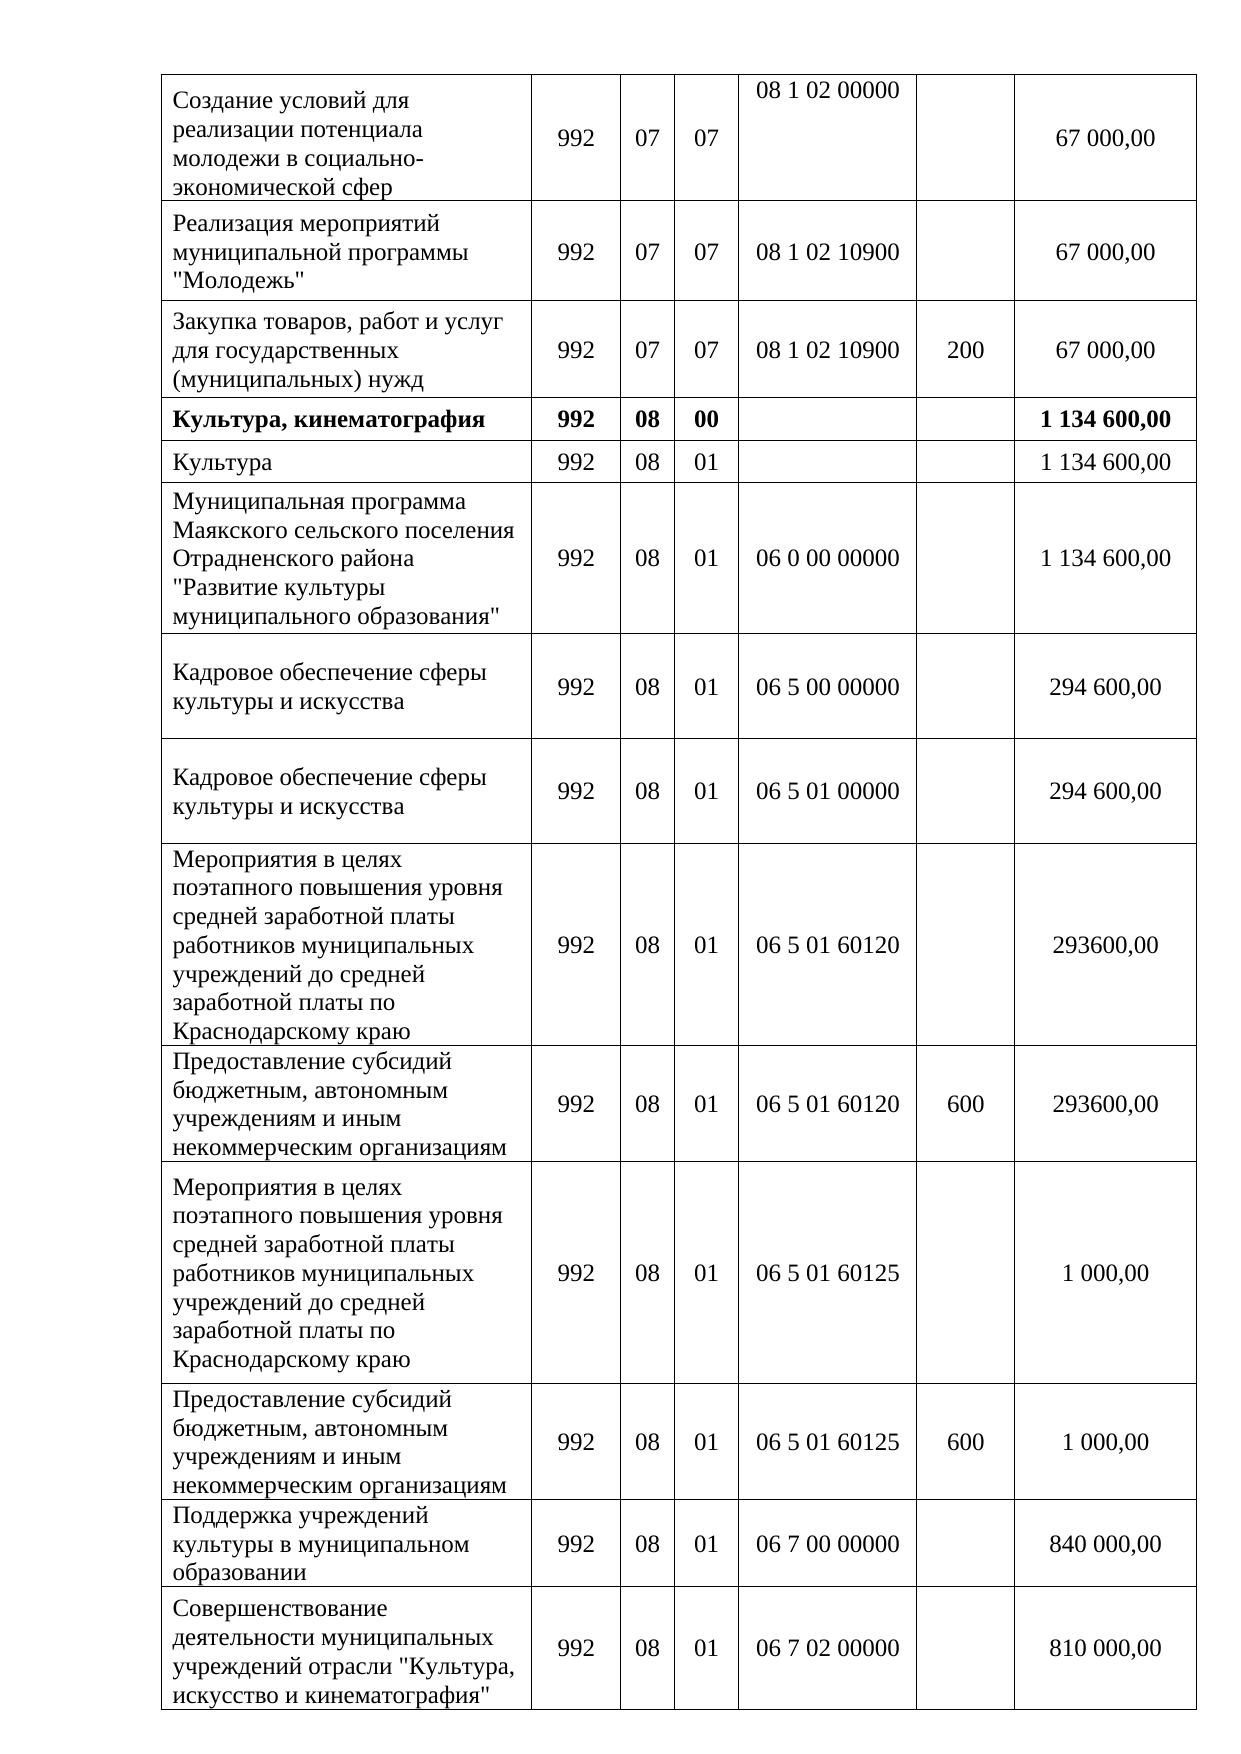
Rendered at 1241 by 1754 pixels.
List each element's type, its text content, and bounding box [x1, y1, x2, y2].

table_cell 992 [532, 1587, 620, 1708]
table_cell 08 [621, 441, 674, 482]
table_cell 08 [621, 1046, 674, 1161]
table_cell 01 [675, 483, 738, 633]
table_cell 06 5 01 60125 [739, 1162, 916, 1383]
table_cell 992 [532, 483, 620, 633]
table_cell 992 [532, 398, 620, 439]
table_cell 06 5 01 60120 [739, 1046, 916, 1161]
table_cell 600 [917, 1046, 1014, 1161]
table_cell [917, 201, 1014, 300]
table_cell Культура [162, 441, 531, 482]
table_cell 06 7 00 00000 [739, 1500, 916, 1586]
table_cell Предоставление субсидий бюджетным, автономным учреждениям и иным некоммерческим организациям [162, 1384, 531, 1499]
table_cell 67 000,00 [1015, 201, 1196, 300]
table_cell 294 600,00 [1015, 739, 1196, 843]
table_cell 810 000,00 [1015, 1587, 1196, 1708]
table_cell [917, 1162, 1014, 1383]
table_cell 07 [621, 75, 674, 200]
table_cell 01 [675, 1384, 738, 1499]
table_cell [917, 483, 1014, 633]
table_cell 08 [621, 634, 674, 738]
table_cell 08 [621, 483, 674, 633]
table_cell 06 0 00 00000 [739, 483, 916, 633]
table_cell 07 [675, 201, 738, 300]
table_cell 01 [675, 1162, 738, 1383]
table_cell 840 000,00 [1015, 1500, 1196, 1586]
table_cell 1 134 600,00 [1015, 441, 1196, 482]
table_cell 08 [621, 1500, 674, 1586]
table_cell 08 1 02 10900 [739, 301, 916, 397]
table_cell Предоставление субсидий бюджетным, автономным учреждениям и иным некоммерческим организациям [162, 1046, 531, 1161]
table_cell 06 5 01 60120 [739, 844, 916, 1045]
table_cell 06 7 02 00000 [739, 1587, 916, 1708]
table_cell 07 [621, 201, 674, 300]
table_cell 992 [532, 1046, 620, 1161]
table_cell 01 [675, 1500, 738, 1586]
table_cell Реализация мероприятий муниципальной программы "Молодежь" [162, 201, 531, 300]
table_cell 293600,00 [1015, 844, 1196, 1045]
table_cell 01 [675, 1587, 738, 1708]
table_cell 992 [532, 75, 620, 200]
table_cell 01 [675, 844, 738, 1045]
table_cell [917, 634, 1014, 738]
table_cell 1 000,00 [1015, 1162, 1196, 1383]
table_cell 08 [621, 1162, 674, 1383]
table_cell 06 5 01 60125 [739, 1384, 916, 1499]
table_cell 67 000,00 [1015, 75, 1196, 200]
table_cell 67 000,00 [1015, 301, 1196, 397]
table_cell 00 [675, 398, 738, 439]
table_cell 992 [532, 441, 620, 482]
table_cell [917, 398, 1014, 439]
table_cell 1 000,00 [1015, 1384, 1196, 1499]
table_cell 08 [621, 398, 674, 439]
table_cell 992 [532, 1500, 620, 1586]
table_cell 08 [621, 739, 674, 843]
table_cell [917, 75, 1014, 200]
table_cell [917, 739, 1014, 843]
table_cell 06 5 01 00000 [739, 739, 916, 843]
table_cell Мероприятия в целях поэтапного повышения уровня средней заработной платы работников муниципальных учреждений до средней заработной платы по Краснодарскому краю [162, 1162, 531, 1383]
table_cell 992 [532, 301, 620, 397]
table_cell [917, 1587, 1014, 1708]
table_cell 01 [675, 634, 738, 738]
table_cell 1 134 600,00 [1015, 483, 1196, 633]
table_cell Поддержка учреждений культуры в муниципальном образовании [162, 1500, 531, 1586]
table_cell 08 1 02 10900 [739, 201, 916, 300]
table_cell 992 [532, 634, 620, 738]
table_cell [917, 441, 1014, 482]
table_cell Кадровое обеспечение сферы культуры и искусства [162, 739, 531, 843]
table_cell 992 [532, 1384, 620, 1499]
table_cell 07 [675, 301, 738, 397]
table_cell [917, 844, 1014, 1045]
table_cell 08 1 02 00000 [739, 75, 916, 200]
table_cell 07 [675, 75, 738, 200]
table_cell 293600,00 [1015, 1046, 1196, 1161]
table_cell Кадровое обеспечение сферы культуры и искусства [162, 634, 531, 738]
table_cell Создание условий для реализации потенциала молодежи в социально-экономической сфер [162, 75, 531, 200]
table_cell 08 [621, 844, 674, 1045]
table_cell 1 134 600,00 [1015, 398, 1196, 439]
table_cell 06 5 00 00000 [739, 634, 916, 738]
table_cell 01 [675, 1046, 738, 1161]
table_cell 992 [532, 1162, 620, 1383]
table_cell 01 [675, 739, 738, 843]
table_cell 600 [917, 1384, 1014, 1499]
table_cell 294 600,00 [1015, 634, 1196, 738]
table_cell [739, 441, 916, 482]
table_cell 01 [675, 441, 738, 482]
table_cell 992 [532, 201, 620, 300]
table_cell 200 [917, 301, 1014, 397]
table_cell Муниципальная программа Маякского сельского поселения Отрадненского района "Развитие культуры муниципального образования" [162, 483, 531, 633]
table_cell 992 [532, 844, 620, 1045]
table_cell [162, 1587, 531, 1708]
table_cell Закупка товаров, работ и услуг для государственных (муниципальных) нужд [162, 301, 531, 397]
table_cell [739, 398, 916, 439]
table_cell 992 [532, 739, 620, 843]
table_cell 07 [621, 301, 674, 397]
table_cell 08 [621, 1587, 674, 1708]
table_cell 08 [621, 1384, 674, 1499]
table_cell Культура, кинематография [162, 398, 531, 439]
table_cell [917, 1500, 1014, 1586]
table_cell Мероприятия в целях поэтапного повышения уровня средней заработной платы работников муниципальных учреждений до средней заработной платы по Краснодарскому краю [162, 844, 531, 1045]
